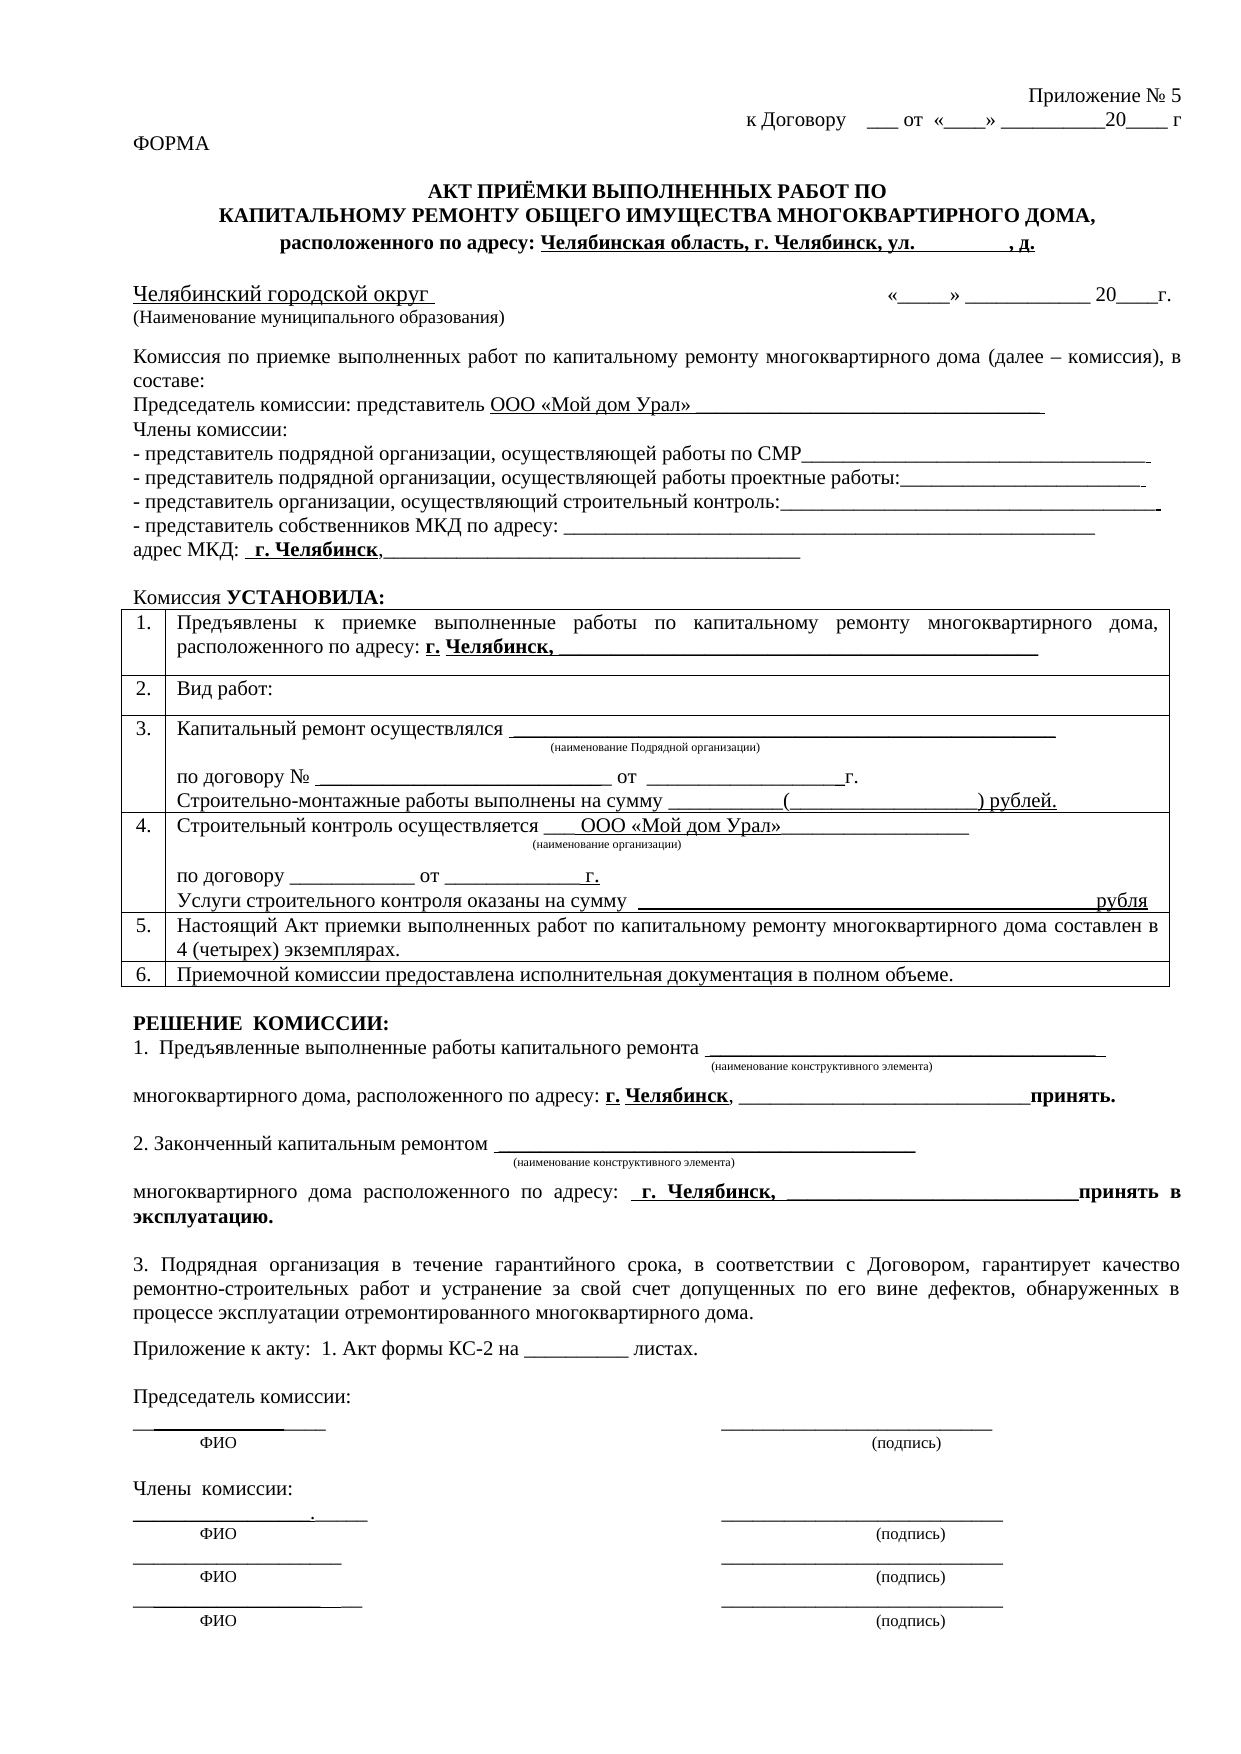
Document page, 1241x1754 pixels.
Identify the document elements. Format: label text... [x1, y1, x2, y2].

text ФИО (подпись) [133, 1524, 1181, 1543]
table_cell 6. [122, 962, 165, 986]
text (наименование конструктивного элемента) [133, 1155, 1181, 1179]
text Члены комиссии: [133, 416, 1181, 441]
text Приложение № 5 [133, 83, 1181, 107]
text адрес МКД: г. Челябинск,________________________________________ [133, 537, 1181, 561]
table_header 1. [122, 610, 165, 675]
text 1. Предъявленные выполненные работы капитального ремонта _____________________________________ [133, 1035, 1181, 1059]
table_cell Строительный контроль осуществляется ___ ООО «Мой дом Урал»__________________ (наименование организации) по договору ____________ от _____________ г. Услуги строительного контроля оказаны на сумму ___________________________________________ рубля [166, 813, 1169, 912]
text Комиссия по приемке выполненных работ по капитальному ремонту многоквартирного дома (далее – комиссия), в составе: [133, 344, 1181, 392]
table_cell Приемочной комиссии предоставлена исполнительная документация в полном объеме. [166, 962, 1169, 986]
text - представитель подрядной организации, осуществляющей работы по СМР_________________________________ [133, 441, 1181, 464]
text к Договору ___ от «____» __________20____ г [133, 107, 1181, 131]
text ФИО (подпись) [133, 1433, 1181, 1452]
text РЕШЕНИЕ КОМИССИИ: [133, 1011, 1181, 1035]
table_cell Настоящий Акт приемки выполненных работ по капитальному ремонту многоквартирного дома составлен в 4 (четырех) экземплярах. [166, 913, 1169, 961]
text ____________________ ___________________________ [133, 1543, 1181, 1567]
text Председатель комиссии: представитель ООО «Мой дом Урал» _________________________________ [133, 392, 1181, 416]
table_cell 3. [122, 716, 165, 812]
table_cell 2. [122, 676, 165, 715]
text многоквартирного дома расположенного по адресу: г. Челябинск, ____________________________принять в эксплуатацию. [133, 1179, 1181, 1228]
text (наименование конструктивного элемента) [133, 1059, 1181, 1083]
text КАПИТАЛЬНОМУ РЕМОНТУ ОБЩЕГО ИМУЩЕСТВА МНОГОКВАРТИРНОГО ДОМА, расположенного по адресу: Челябинская область, г. Челябинск, ул. , д. [133, 203, 1181, 256]
text Члены комиссии: [133, 1476, 1181, 1500]
text __ ________________ __________________________ [133, 1408, 1181, 1433]
table_cell 5. [122, 913, 165, 961]
text Комиссия УСТАНОВИЛА: [133, 585, 1181, 609]
text ФИО (подпись) [133, 1567, 1181, 1586]
text - представитель подрядной организации, осуществляющей работы проектные работы:_______________________ [133, 464, 1181, 489]
table_header Предъявлены к приемке выполненные работы по капитальному ремонту многоквартирного дома, расположенного по адресу: г. Челябинск, ______________________________________________ [166, 610, 1169, 675]
text Председатель комиссии: [133, 1384, 1181, 1408]
table_cell Вид работ: [166, 676, 1169, 715]
text - представитель собственников МКД по адресу: ___________________________________________________ [133, 513, 1181, 537]
text __________________ __ ___________________________ [133, 1586, 1181, 1610]
text - представитель организации, осуществляющий строительный контроль:____________________________________ [133, 489, 1181, 513]
table_cell Капитальный ремонт осуществлялся ____________________________________________________ (наименование Подрядной организации) по договору № ____________________________ от ___________________г. Строительно-монтажные работы выполнены на сумму ___________(__________________) рублей. [166, 716, 1169, 812]
text (Наименование муниципального образования) [133, 306, 1181, 327]
text многоквартирного дома, расположенного по адресу: г. Челябинск, ____________________________принять. [133, 1083, 1181, 1107]
text _________________._____ ___________________________ [133, 1500, 1181, 1524]
table_cell 4. [122, 813, 165, 912]
text ФИО (подпись) [133, 1610, 1181, 1629]
text Челябинский городской округ «_____» ____________ 20____г. [133, 279, 1181, 306]
text ФОРМА [133, 131, 1181, 155]
text АКТ ПРИЁМКИ ВЫПОЛНЕННЫХ РАБОТ ПО [133, 179, 1181, 203]
text 3. Подрядная организация в течение гарантийного срока, в соответствии с Договором, гарантирует качество ремонтно-строительных работ и устранение за свой счет допущенных по его вине дефектов, обнаруженных в процессе эксплуатации отремонтированного многоквартирного дома. [133, 1252, 1181, 1324]
text Приложение к акту: 1. Акт формы КС-2 на __________ листах. [133, 1336, 1181, 1360]
text 2. Законченный капитальным ремонтом ________________________________________ [133, 1131, 1181, 1155]
